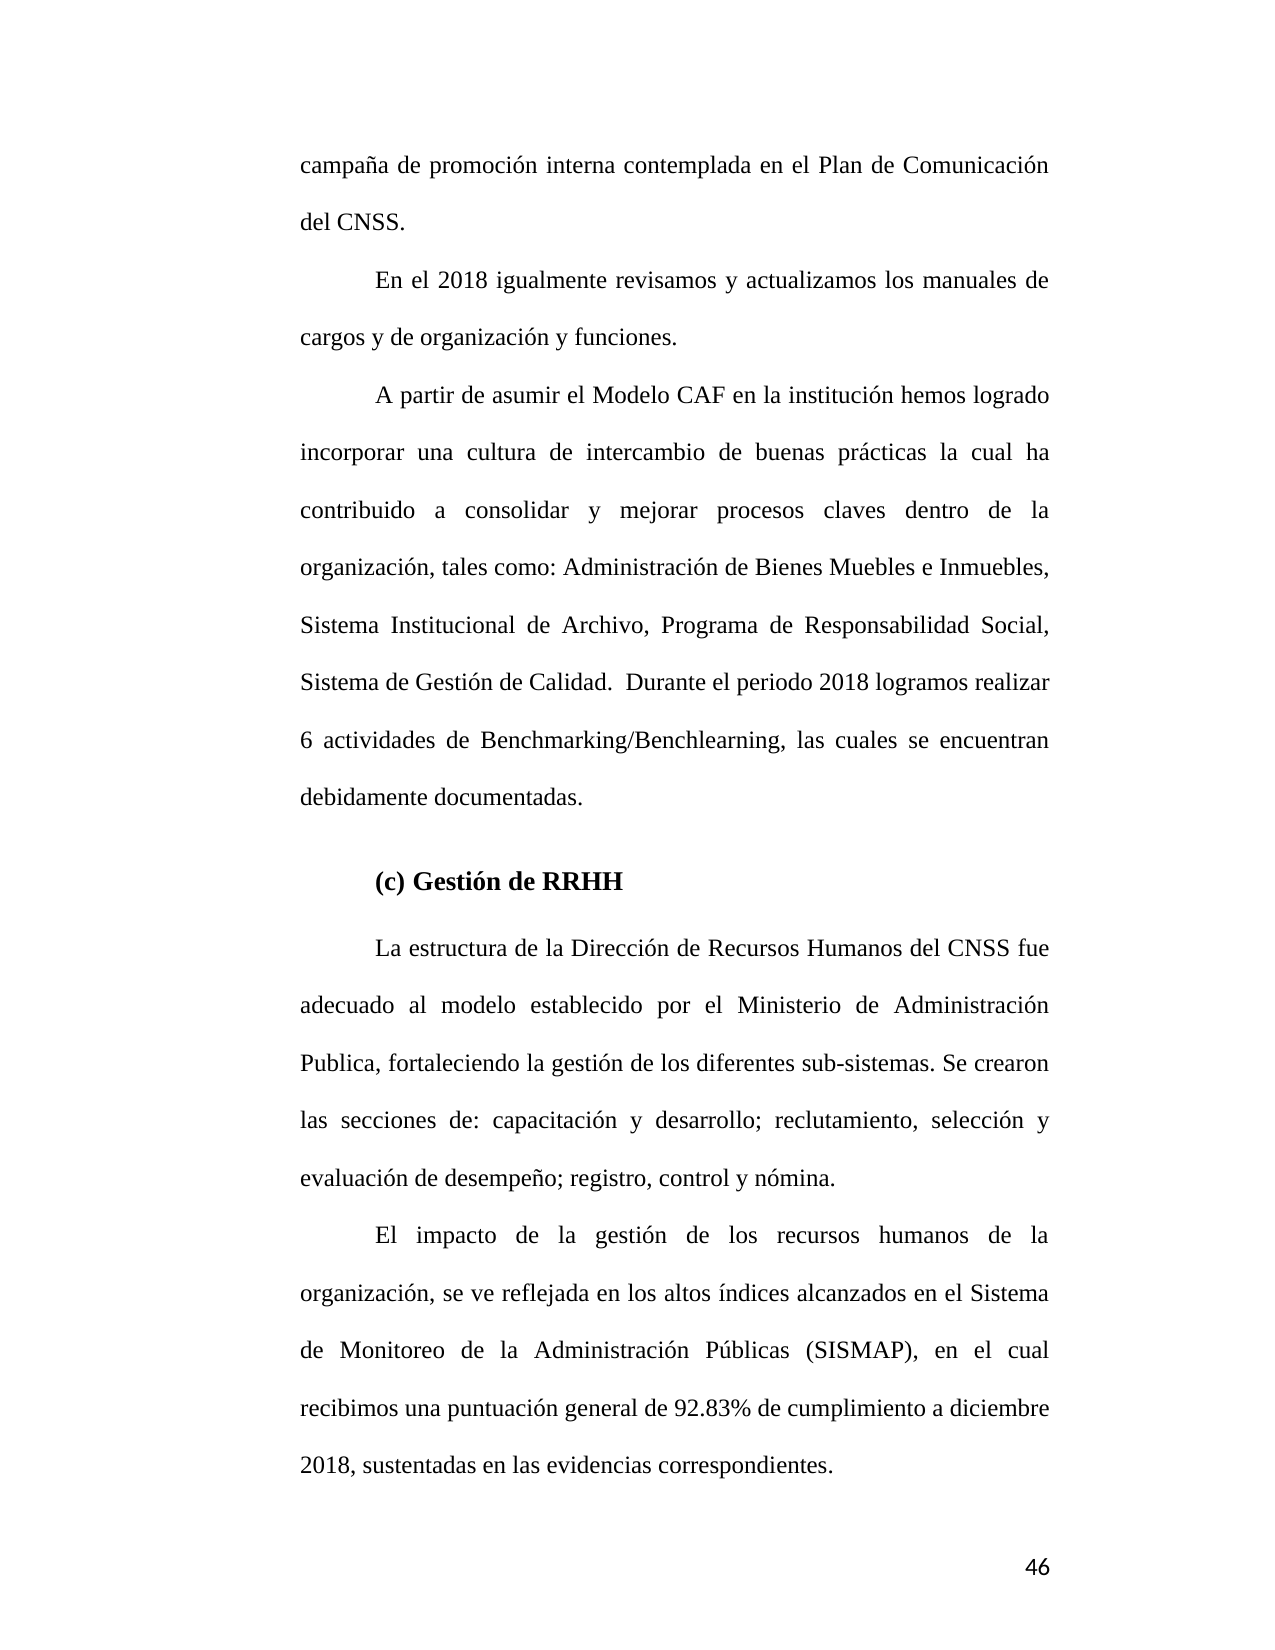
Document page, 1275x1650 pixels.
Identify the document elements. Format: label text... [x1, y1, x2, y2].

text El impacto de la gestión de los recursos humanos de la organización, se ve reflejada en los altos índices alcanzados en el Sistema de Monitoreo de la Administración Públicas (SISMAP), en el cual recibimos una puntuación general de 92.83% de cumplimiento a diciembre 2018, sustentadas en las evidencias correspondientes. [300, 1220, 1050, 1479]
text A partir de asumir el Modelo CAF en la institución hemos logrado incorporar una cultura de intercambio de buenas prácticas la cual ha contribuido a consolidar y mejorar procesos claves dentro de la organización, tales como: Administración de Bienes Muebles e Inmuebles, Sistema Institucional de Archivo, Programa de Responsabilidad Social, Sistema de Gestión de Calidad. Durante el periodo 2018 logramos realizar 6 actividades de Benchmarking/Benchlearning, las cuales se encuentran debidamente documentadas. [300, 380, 1050, 811]
text En el 2018 igualmente revisamos y actualizamos los manuales de cargos y de organización y funciones. [300, 265, 1050, 351]
subtitle Gestión de RRHH [375, 865, 1050, 896]
text La estructura de la Dirección de Recursos Humanos del CNSS fue adecuado al modelo establecido por el Ministerio de Administración Publica, fortaleciendo la gestión de los diferentes sub-sistemas. Se crearon las secciones de: capacitación y desarrollo; reclutamiento, selección y evaluación de desempeño; registro, control y nómina. [300, 933, 1050, 1192]
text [300, 150, 1050, 236]
